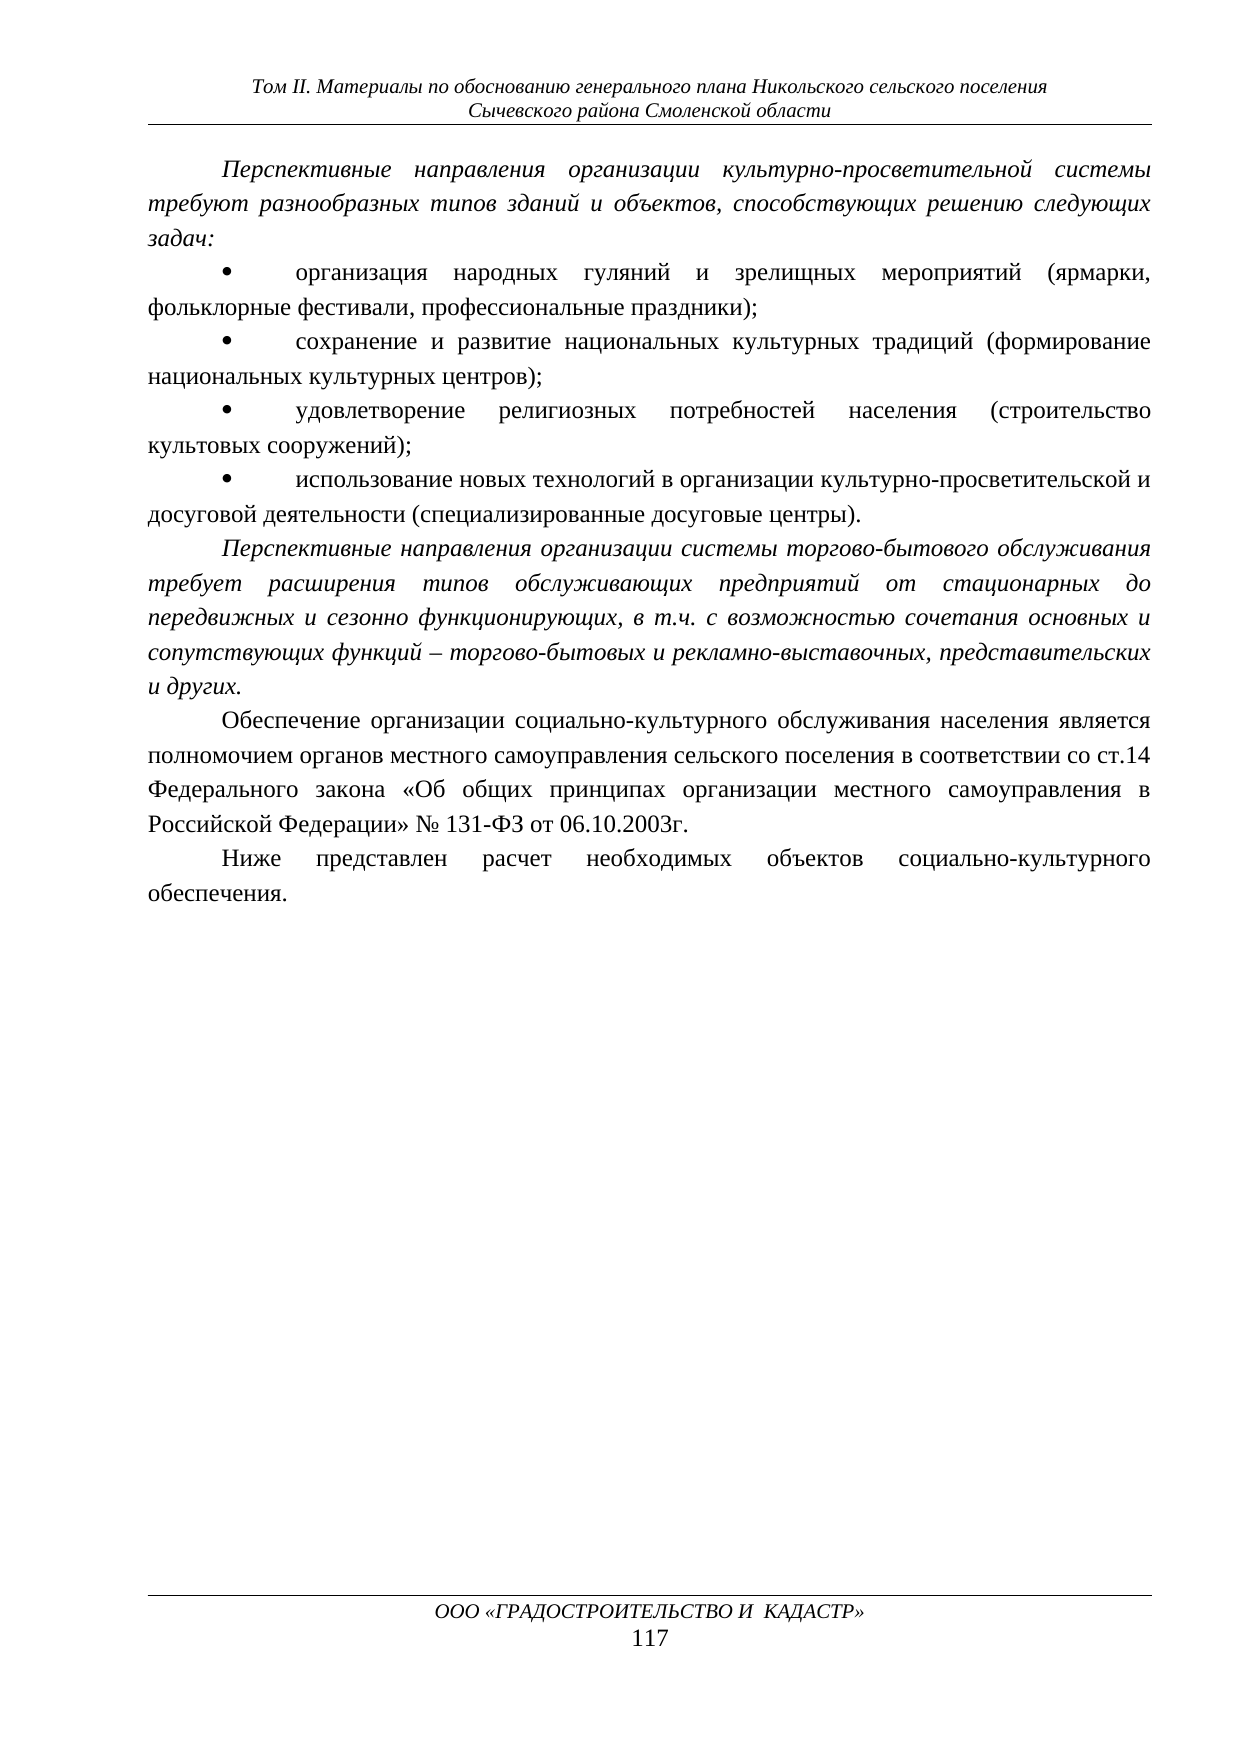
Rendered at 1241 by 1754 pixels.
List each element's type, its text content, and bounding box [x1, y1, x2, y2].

list сохранение и развитие национальных культурных традиций (формирование национальных культурных центров); [148, 326, 1152, 389]
text Перспективные направления организации системы торгово-бытового обслуживания требует расширения типов обслуживающих предприятий от стационарных до передвижных и сезонно функционирующих, в т.ч. с возможностью сочетания основных и сопутствующих функций – торгово-бытовых и рекламно-выставочных, представительских и других. [148, 533, 1152, 700]
list организация народных гуляний и зрелищных мероприятий (ярмарки, фольклорные фестивали, профессиональные праздники); [148, 257, 1152, 321]
list удовлетворение религиозных потребностей населения (строительство культовых сооружений); [148, 395, 1152, 458]
text Перспективные направления организации культурно-просветительной системы требуют разнообразных типов зданий и объектов, способствующих решению следующих задач: [148, 154, 1152, 252]
text Ниже представлен расчет необходимых объектов социально-культурного обеспечения. [148, 843, 1152, 907]
list использование новых технологий в организации культурно-просветительской и досуговой деятельности (специализированные досуговые центры). [148, 464, 1152, 527]
text Обеспечение организации социально-культурного обслуживания населения является полномочием органов местного самоуправления сельского поселения в соответствии со ст.14 Федерального закона «Об общих принципах организации местного самоуправления в Российской Федерации» № 131-ФЗ от 06.10.2003г. [148, 706, 1152, 838]
